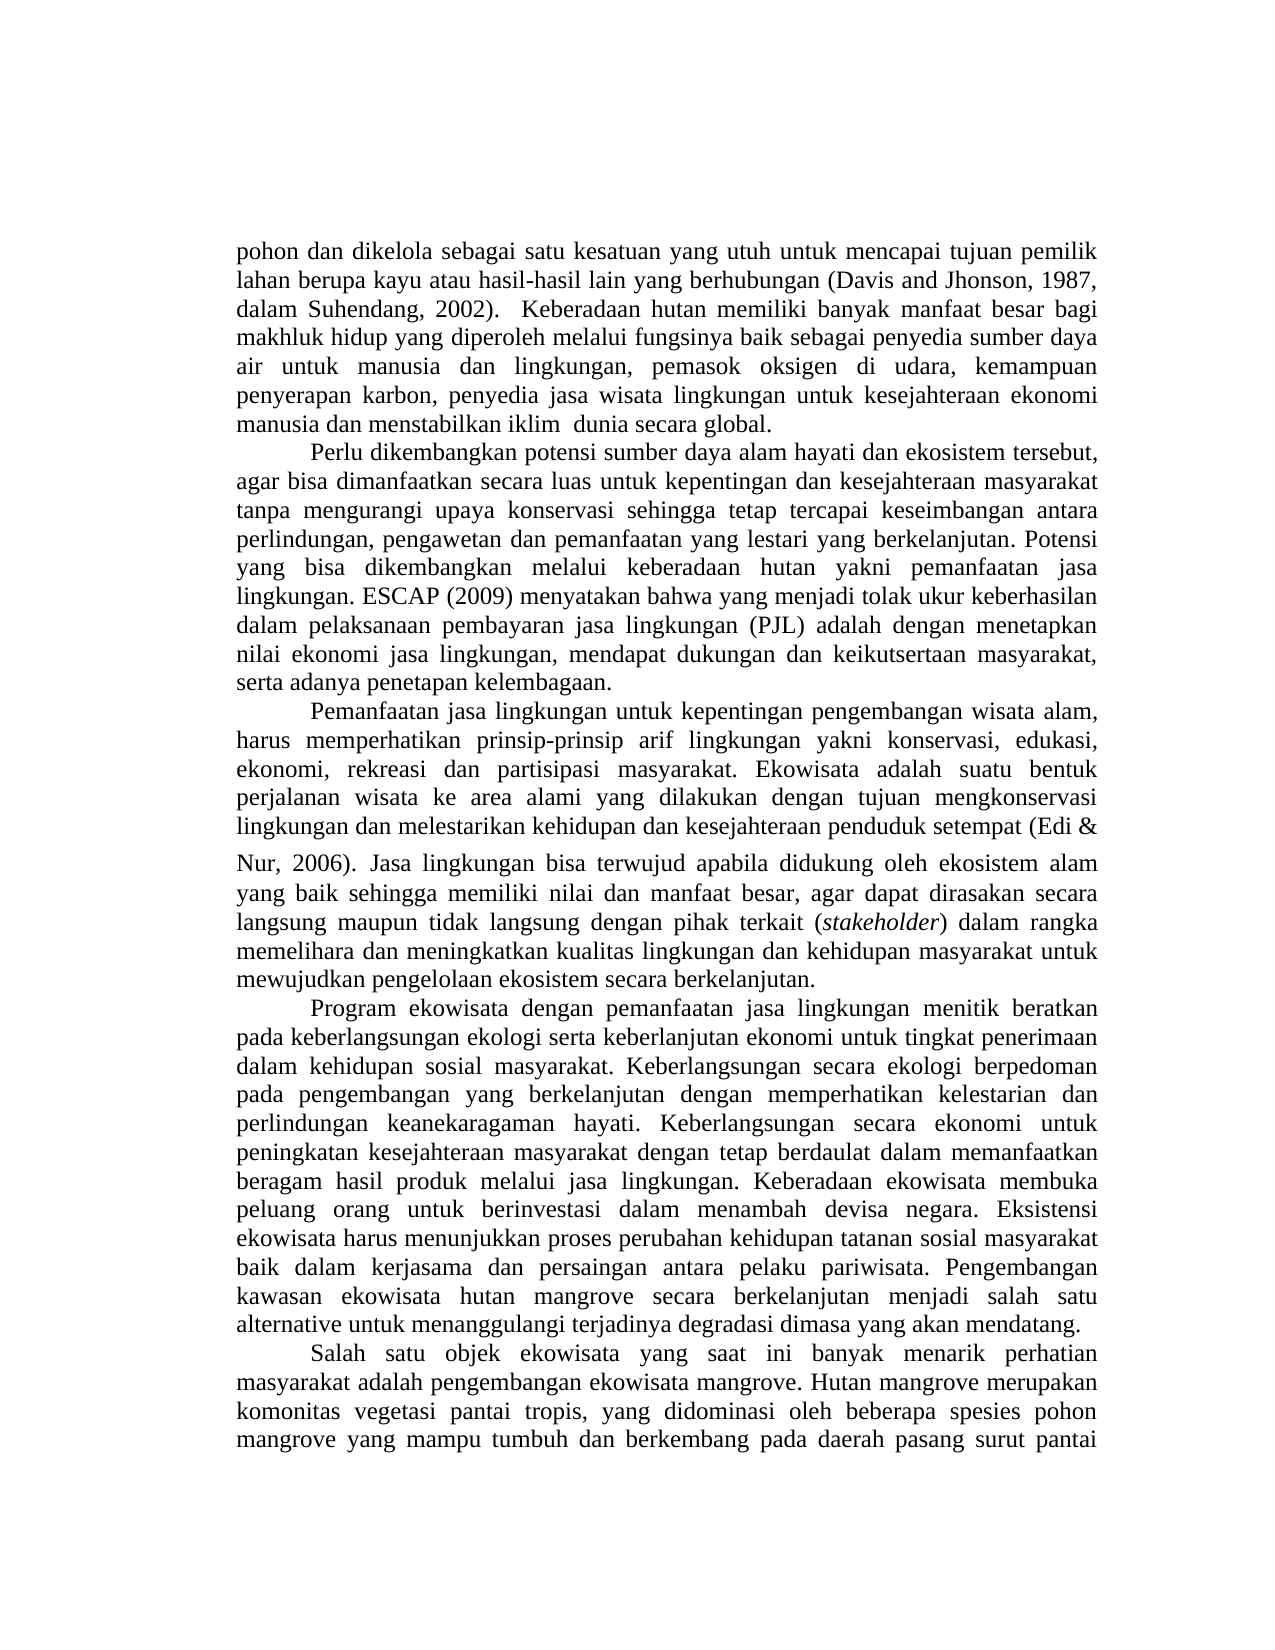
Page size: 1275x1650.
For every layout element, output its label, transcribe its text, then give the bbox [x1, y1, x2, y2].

text Program ekowisata dengan pemanfaatan jasa lingkungan menitik beratkan pada keberlangsungan ekologi serta keberlanjutan ekonomi untuk tingkat penerimaan dalam kehidupan sosial masyarakat. Keberlangsungan secara ekologi berpedoman pada pengembangan yang berkelanjutan dengan memperhatikan kelestarian dan perlindungan keanekaragaman hayati. Keberlangsungan secara ekonomi untuk peningkatan kesejahteraan masyarakat dengan tetap berdaulat dalam memanfaatkan beragam hasil produk melalui jasa lingkungan. Keberadaan ekowisata membuka peluang orang untuk berinvestasi dalam menambah devisa negara. Eksistensi ekowisata harus menunjukkan proses perubahan kehidupan tatanan sosial masyarakat baik dalam kerjasama dan persaingan antara pelaku pariwisata. Pengembangan kawasan ekowisata hutan mangrove secara berkelanjutan menjadi salah satu alternative untuk menanggulangi terjadinya degradasi dimasa yang akan mendatang. [236, 993, 1098, 1338]
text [236, 1338, 1098, 1453]
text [236, 236, 1098, 437]
text Pemanfaatan jasa lingkungan untuk kepentingan pengembangan wisata alam, harus memperhatikan prinsip-prinsip arif lingkungan yakni konservasi, edukasi, ekonomi, rekreasi dan partisipasi masyarakat. Ekowisata adalah suatu bentuk perjalanan wisata ke area alami yang dilakukan dengan tujuan mengkonservasi lingkungan dan melestarikan kehidupan dan kesejahteraan penduduk setempat. Jasa lingkungan bisa terwujud apabila didukung oleh ekosistem alam yang baik sehingga memiliki nilai dan manfaat besar, agar dapat dirasakan secara langsung maupun tidak langsung dengan pihak terkait (stakeholder) dalam rangka memelihara dan meningkatkan kualitas lingkungan dan kehidupan masyarakat untuk mewujudkan pengelolaan ekosistem secara berkelanjutan. [236, 696, 1098, 993]
text Perlu dikembangkan potensi sumber daya alam hayati dan ekosistem tersebut, agar bisa dimanfaatkan secara luas untuk kepentingan dan kesejahteraan masyarakat tanpa mengurangi upaya konservasi sehingga tetap tercapai keseimbangan antara perlindungan, pengawetan dan pemanfaatan yang lestari yang berkelanjutan. Potensi yang bisa dikembangkan melalui keberadaan hutan yakni pemanfaatan jasa lingkungan. ESCAP (2009) menyatakan bahwa yang menjadi tolak ukur keberhasilan dalam pelaksanaan pembayaran jasa lingkungan (PJL) adalah dengan menetapkan nilai ekonomi jasa lingkungan, mendapat dukungan dan keikutsertaan masyarakat, serta adanya penetapan kelembagaan. [236, 437, 1098, 696]
